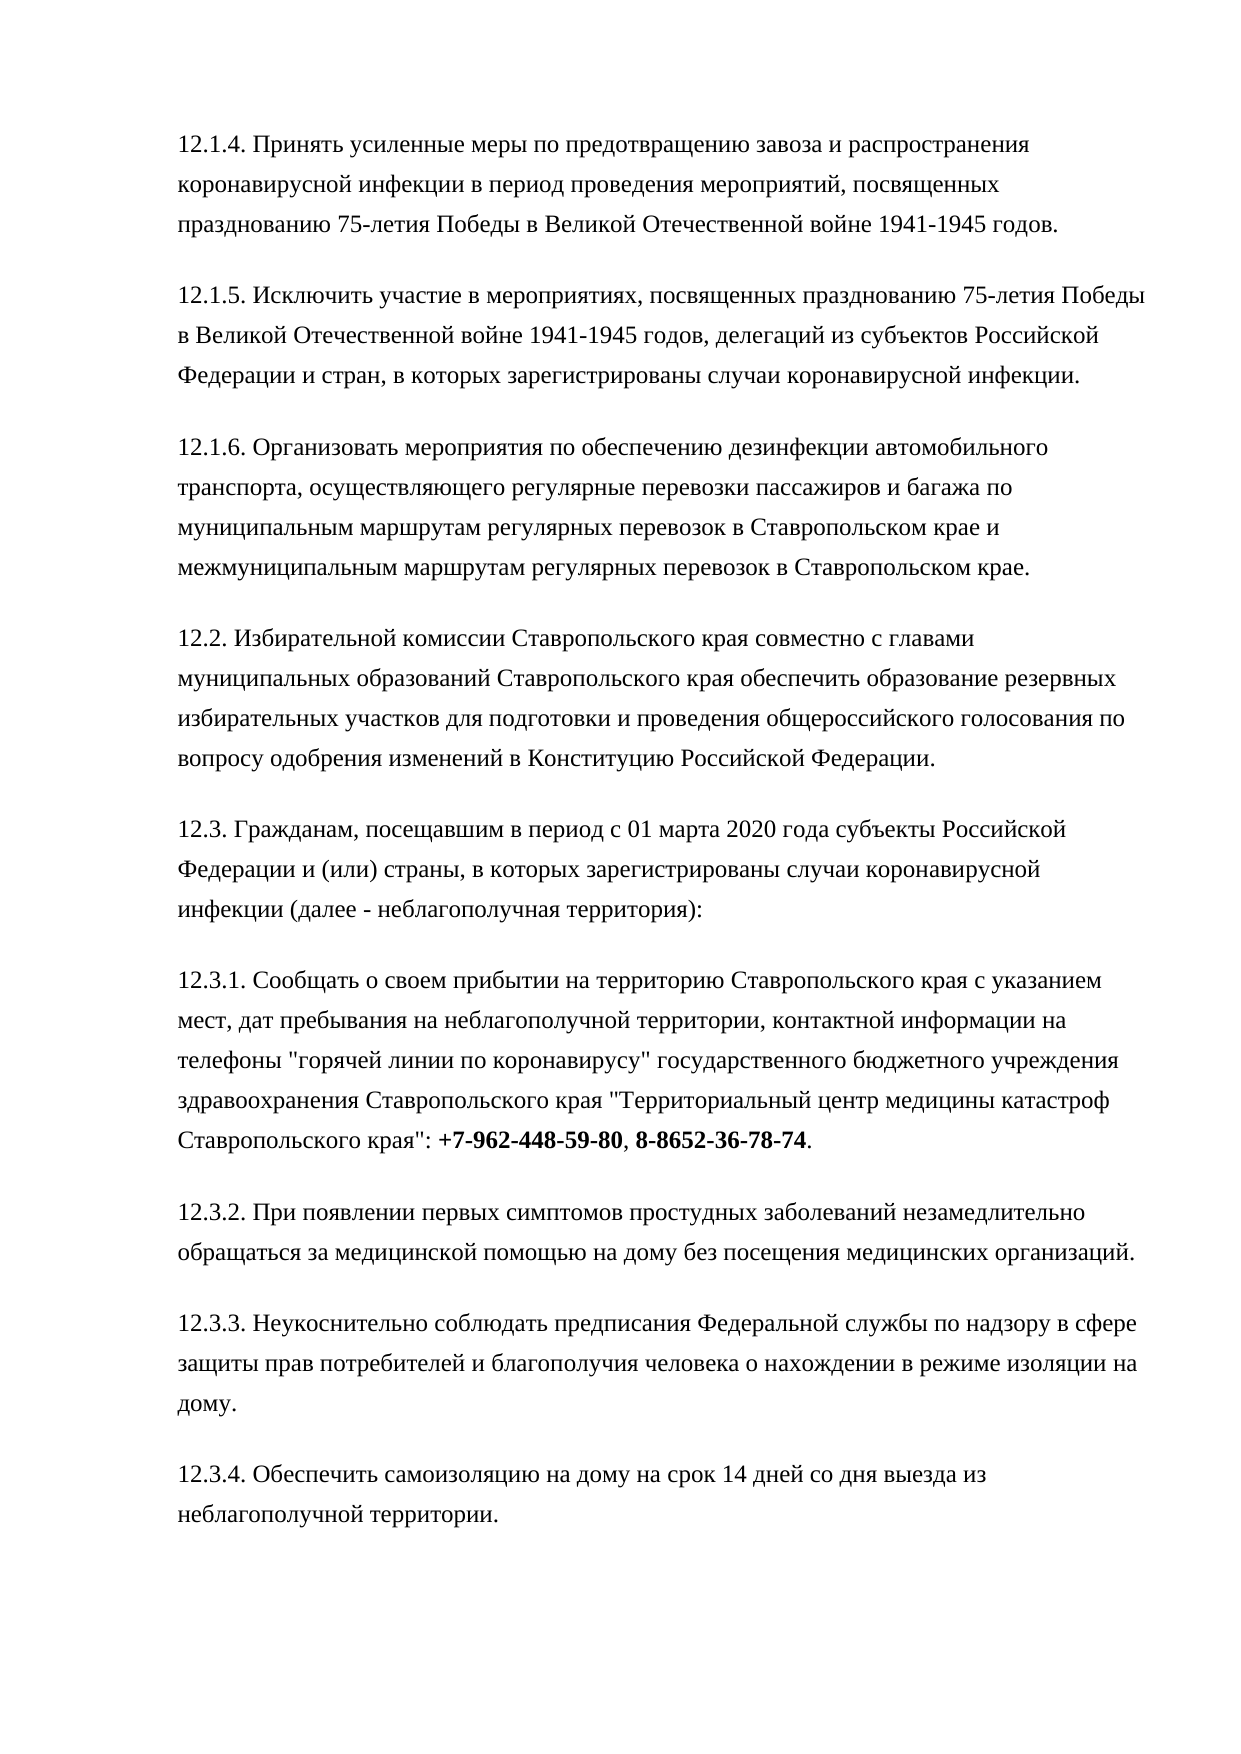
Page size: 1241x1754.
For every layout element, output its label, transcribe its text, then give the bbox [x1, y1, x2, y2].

text 12.3. Гражданам, посещавшим в период с 01 марта 2020 года субъекты Российской Федерации и (или) страны, в которых зарегистрированы случаи коронавирусной инфекции (далее - неблагополучная территория): [177, 803, 1152, 923]
text 12.1.6. Организовать мероприятия по обеспечению дезинфекции автомобильного транспорта, осуществляющего регулярные перевозки пассажиров и багажа по муниципальным маршрутам регулярных перевозок в Ставропольском крае и межмуниципальным маршрутам регулярных перевозок в Ставропольском крае. [177, 421, 1152, 581]
text 12.3.1. Сообщать о своем прибытии на территорию Ставропольского края с указанием мест, дат пребывания на неблагополучной территории, контактной информации на телефоны "горячей линии по коронавирусу" государственного бюджетного учреждения здравоохранения Ставропольского края "Территориальный центр медицины катастроф Ставропольского края": +7-962-448-59-80, 8-8652-36-78-74. [177, 954, 1152, 1154]
text 12.3.3. Неукоснительно соблюдать предписания Федеральной службы по надзору в сфере защиты прав потребителей и благополучия человека о нахождении в режиме изоляции на дому. [177, 1297, 1152, 1417]
text 12.1.4. Принять усиленные меры по предотвращению завоза и распространения коронавирусной инфекции в период проведения мероприятий, посвященных празднованию 75-летия Победы в Великой Отечественной войне 1941-1945 годов. [177, 118, 1152, 238]
text 12.2. Избирательной комиссии Ставропольского края совместно с главами муниципальных образований Ставропольского края обеспечить образование резервных избирательных участков для подготовки и проведения общероссийского голосования по вопросу одобрения изменений в Конституцию Российской Федерации. [177, 612, 1152, 772]
text 12.1.5. Исключить участие в мероприятиях, посвященных празднованию 75-летия Победы в Великой Отечественной войне 1941-1945 годов, делегаций из субъектов Российской Федерации и стран, в которых зарегистрированы случаи коронавирусной инфекции. [177, 269, 1152, 389]
text 12.3.2. При появлении первых симптомов простудных заболеваний незамедлительно обращаться за медицинской помощью на дому без посещения медицинских организаций. [177, 1186, 1152, 1266]
text 12.3.4. Обеспечить самоизоляцию на дому на срок 14 дней со дня выезда из неблагополучной территории. [177, 1448, 1152, 1528]
